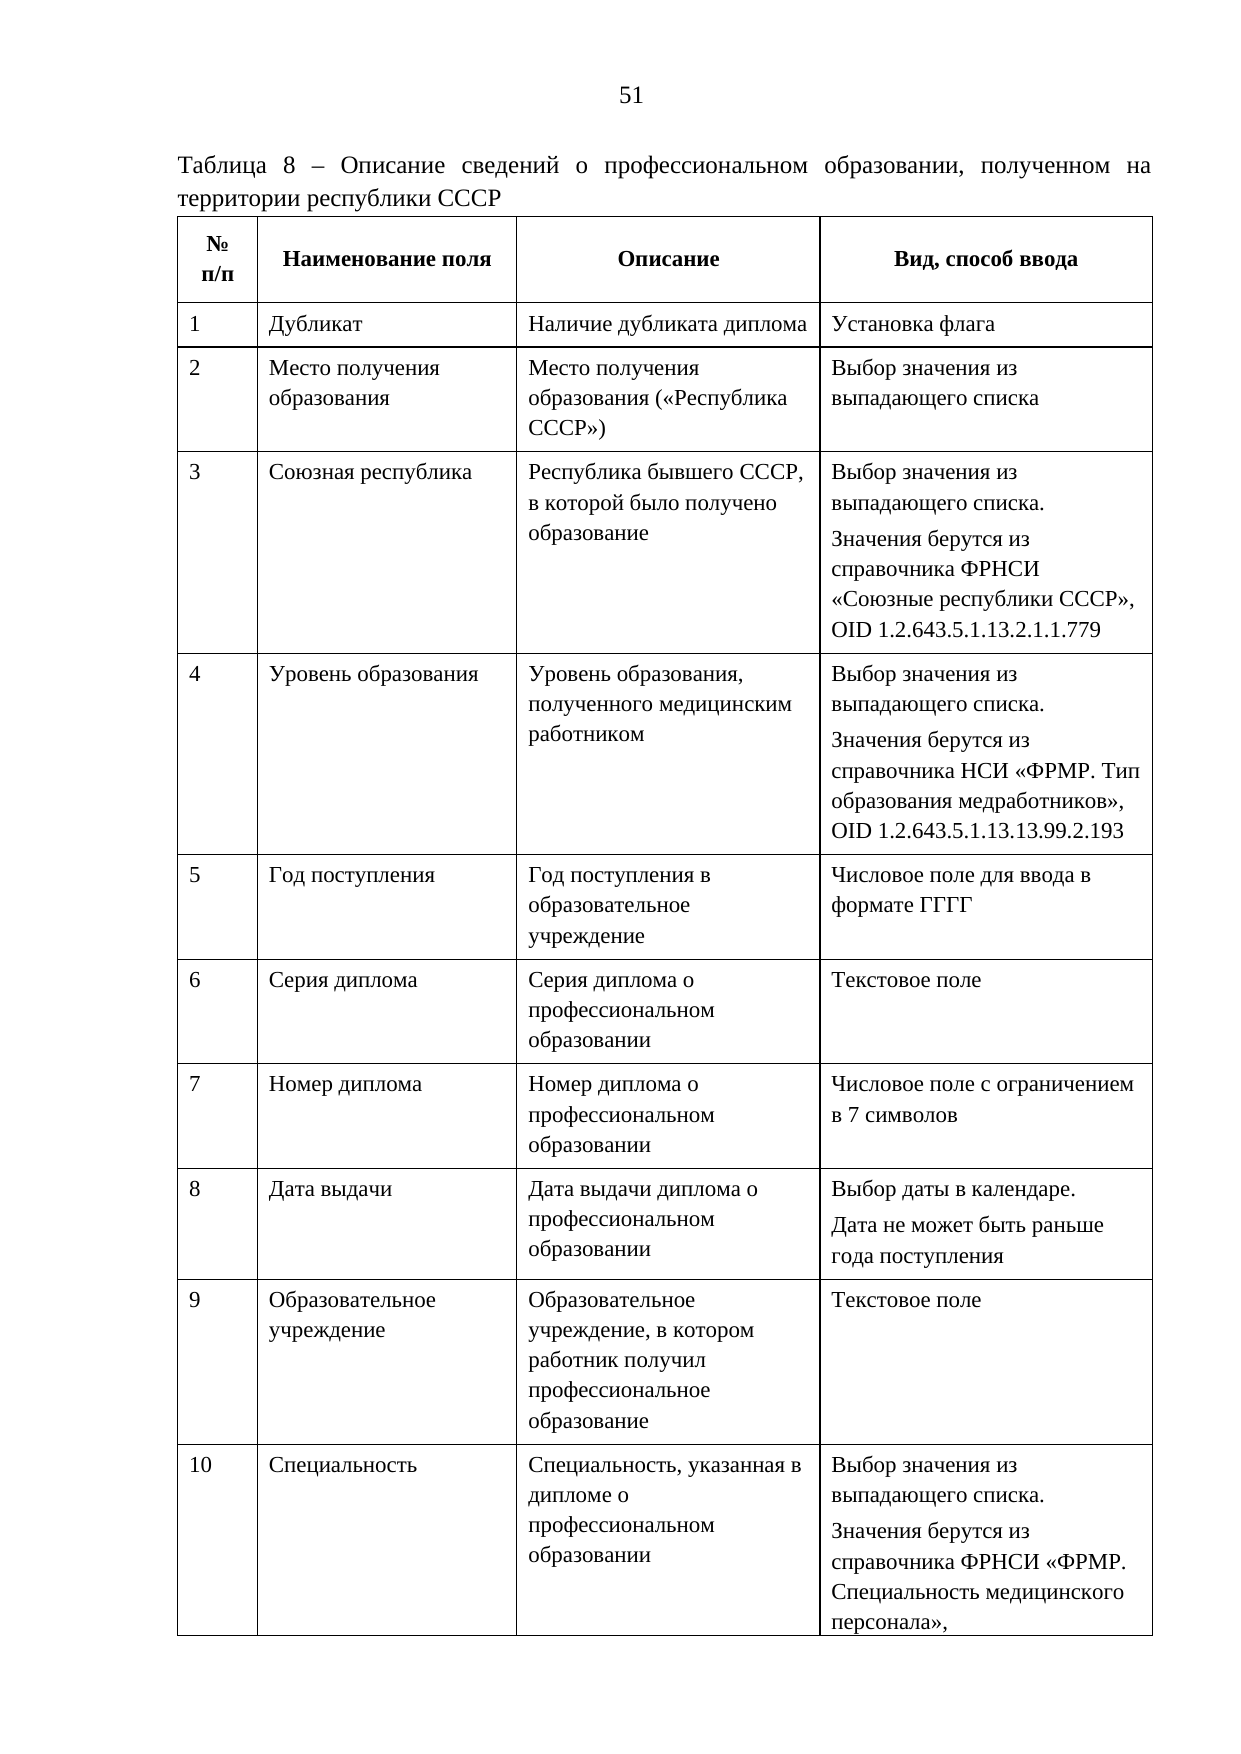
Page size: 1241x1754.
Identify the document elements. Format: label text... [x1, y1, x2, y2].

table_cell Серия диплома [258, 960, 516, 1063]
table_cell Образовательное учреждение, в котором работник получил профессиональное образование [517, 1280, 819, 1443]
table_cell Специальность [258, 1445, 516, 1634]
table_cell 7 [178, 1064, 257, 1168]
table_cell 9 [178, 1280, 257, 1443]
table_cell Год поступления в образовательное учреждение [517, 855, 819, 958]
table_cell Текстовое поле [821, 960, 1152, 1063]
table_cell Место получения образования («Республика СССР») [517, 348, 819, 451]
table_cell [517, 1445, 819, 1634]
table_cell 10 [178, 1445, 257, 1634]
table_cell Дата выдачи [258, 1169, 516, 1278]
table_cell Республика бывшего СССР, в которой было получено образование [517, 452, 819, 652]
table_cell Наличие дубликата диплома [517, 303, 819, 346]
table_cell Уровень образования [258, 654, 516, 854]
table_header Наименование поля [258, 217, 516, 302]
table_cell Номер диплома [258, 1064, 516, 1168]
table_cell Числовое поле с ограничением в 7 символов [821, 1064, 1152, 1168]
table_cell Выбор значения из выпадающего списка. Значения берутся из справочника ФРНСИ «Союзные республики СССР», OID 1.2.643.5.1.13.2.1.1.779 [821, 452, 1152, 652]
table_cell Образовательное учреждение [258, 1280, 516, 1443]
table_cell 1 [178, 303, 257, 346]
table_cell Год поступления [258, 855, 516, 958]
table_header № п/п [178, 217, 257, 302]
table_cell Серия диплома о профессиональном образовании [517, 960, 819, 1063]
table_cell Выбор даты в календаре. Дата не может быть раньше года поступления [821, 1169, 1152, 1278]
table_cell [821, 1445, 1152, 1634]
table_cell Выбор значения из выпадающего списка [821, 348, 1152, 451]
table_cell Уровень образования, полученного медицинским работником [517, 654, 819, 854]
table_cell 4 [178, 654, 257, 854]
table_cell Дубликат [258, 303, 516, 346]
table_header Описание [517, 217, 819, 302]
table_cell Дата выдачи диплома о профессиональном образовании [517, 1169, 819, 1278]
table_cell Выбор значения из выпадающего списка. Значения берутся из справочника НСИ «ФРМР. Тип образования медработников», OID 1.2.643.5.1.13.13.99.2.193 [821, 654, 1152, 854]
table_cell 3 [178, 452, 257, 652]
table_cell Числовое поле для ввода в формате ГГГГ [821, 855, 1152, 958]
table_header Вид, способ ввода [821, 217, 1152, 302]
table_cell 2 [178, 348, 257, 451]
table_cell 5 [178, 855, 257, 958]
table_cell Установка флага [821, 303, 1152, 346]
table_cell Союзная республика [258, 452, 516, 652]
table_cell Текстовое поле [821, 1280, 1152, 1443]
table_cell Место получения образования [258, 348, 516, 451]
table_cell 6 [178, 960, 257, 1063]
table_cell Номер диплома о профессиональном образовании [517, 1064, 819, 1168]
table_cell 8 [178, 1169, 257, 1278]
text Таблица 8 – Описание сведений о профессиональном образовании, полученном на территории республики СССР [177, 150, 1152, 212]
